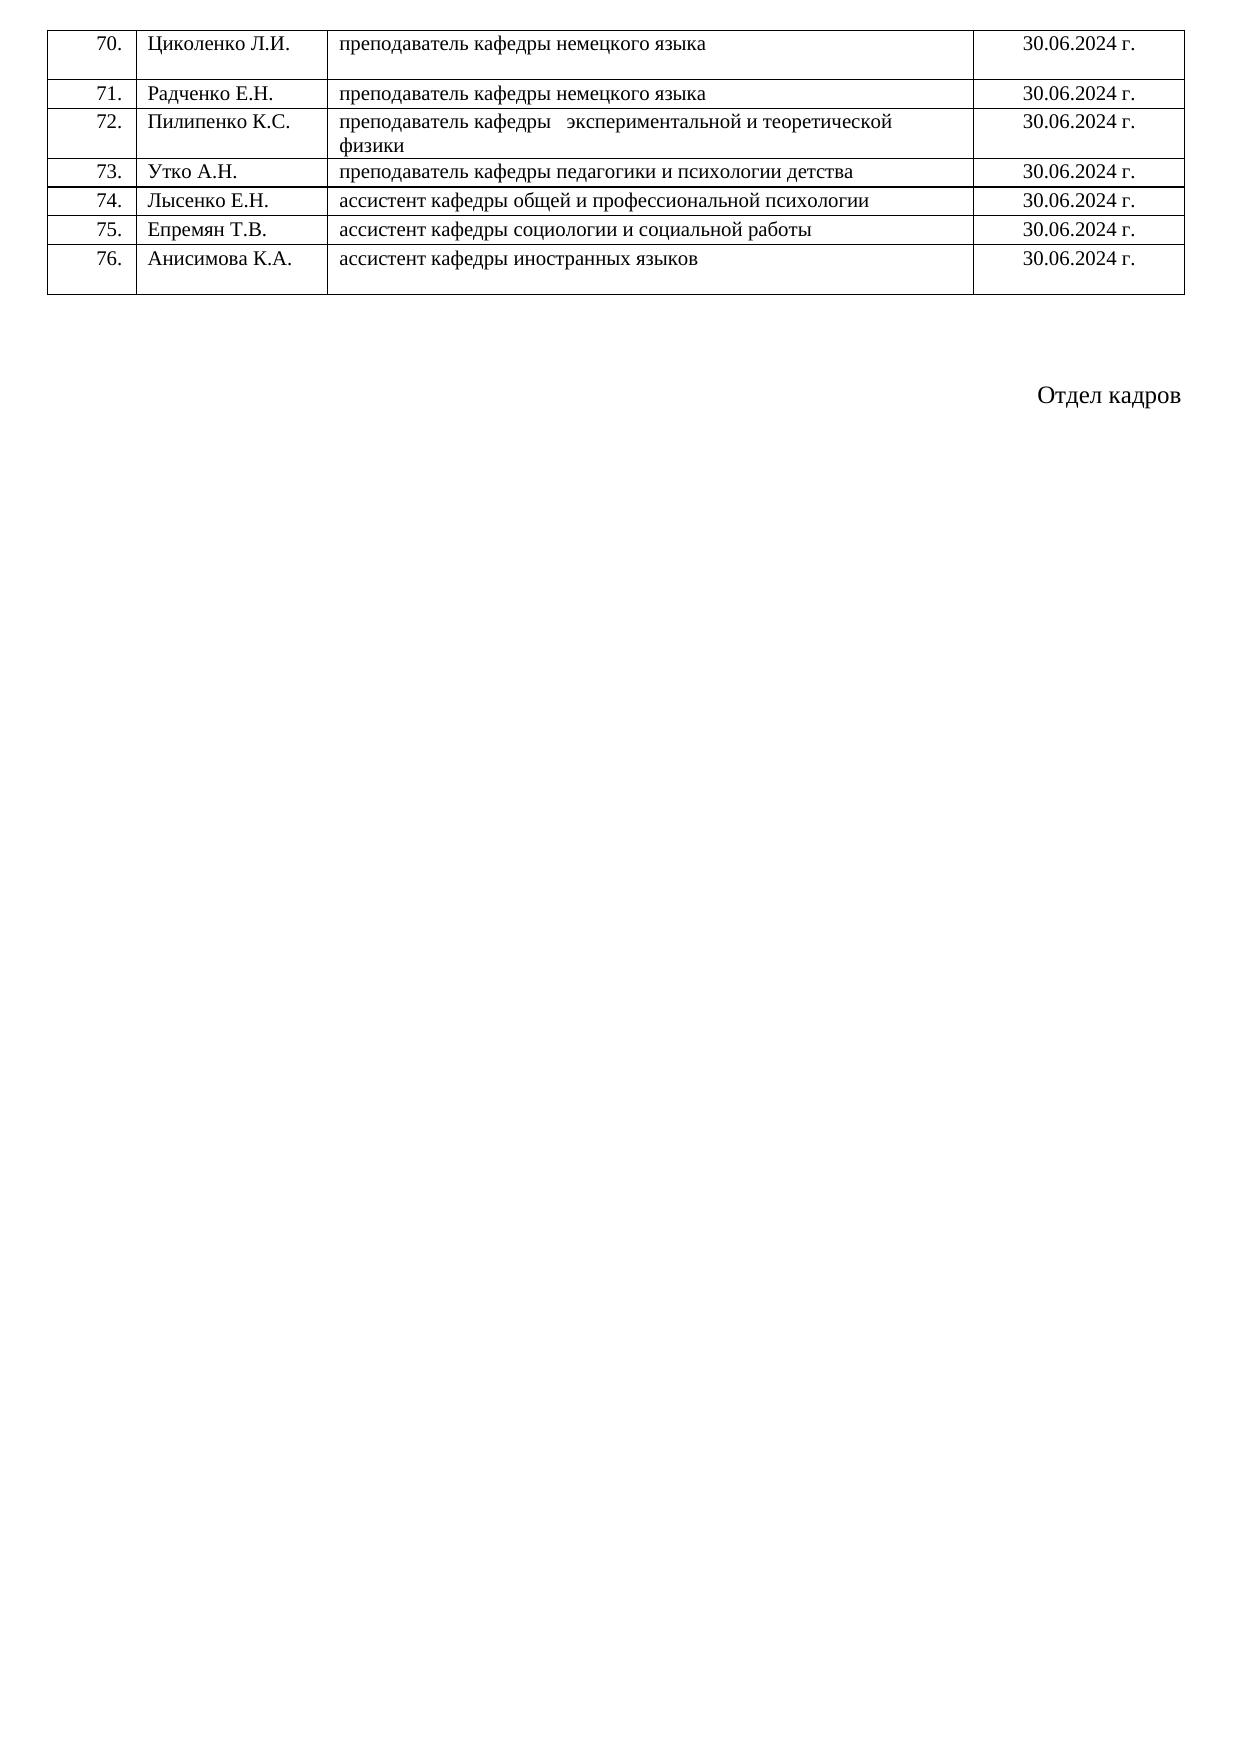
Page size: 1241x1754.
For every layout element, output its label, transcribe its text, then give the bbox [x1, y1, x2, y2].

table_cell ассистент кафедры иностранных языков [328, 245, 973, 294]
table_cell 30.06.2024 г. [974, 245, 1184, 294]
table_cell [48, 109, 136, 157]
table_cell преподаватель кафедры немецкого языка [328, 80, 973, 108]
table_cell [48, 216, 136, 244]
table_cell Утко А.Н. [137, 159, 327, 186]
table_cell 30.06.2024 г. [974, 109, 1184, 157]
table_cell ассистент кафедры общей и профессиональной психологии [328, 188, 973, 215]
table_cell [48, 31, 136, 79]
table_cell Циколенко Л.И. [137, 31, 327, 79]
table_cell Радченко Е.Н. [137, 80, 327, 108]
table_cell [48, 80, 136, 108]
table_cell Пилипенко К.С. [137, 109, 327, 157]
table_cell Епремян Т.В. [137, 216, 327, 244]
text Отдел кадров [89, 380, 1181, 409]
table_cell ассистент кафедры социологии и социальной работы [328, 216, 973, 244]
table_cell преподаватель кафедры педагогики и психологии детства [328, 159, 973, 186]
table_cell 30.06.2024 г. [974, 188, 1184, 215]
table_cell преподаватель кафедры немецкого языка [328, 31, 973, 79]
table_cell [48, 188, 136, 215]
table_cell [48, 245, 136, 294]
table_cell 30.06.2024 г. [974, 159, 1184, 186]
table_cell 30.06.2024 г. [974, 216, 1184, 244]
table_cell Лысенко Е.Н. [137, 188, 327, 215]
table_cell преподаватель кафедры экспериментальной и теоретической физики [328, 109, 973, 157]
table_cell 30.06.2024 г. [974, 80, 1184, 108]
table_cell [48, 159, 136, 186]
table_cell 30.06.2024 г. [974, 31, 1184, 79]
table_cell Анисимова К.А. [137, 245, 327, 294]
